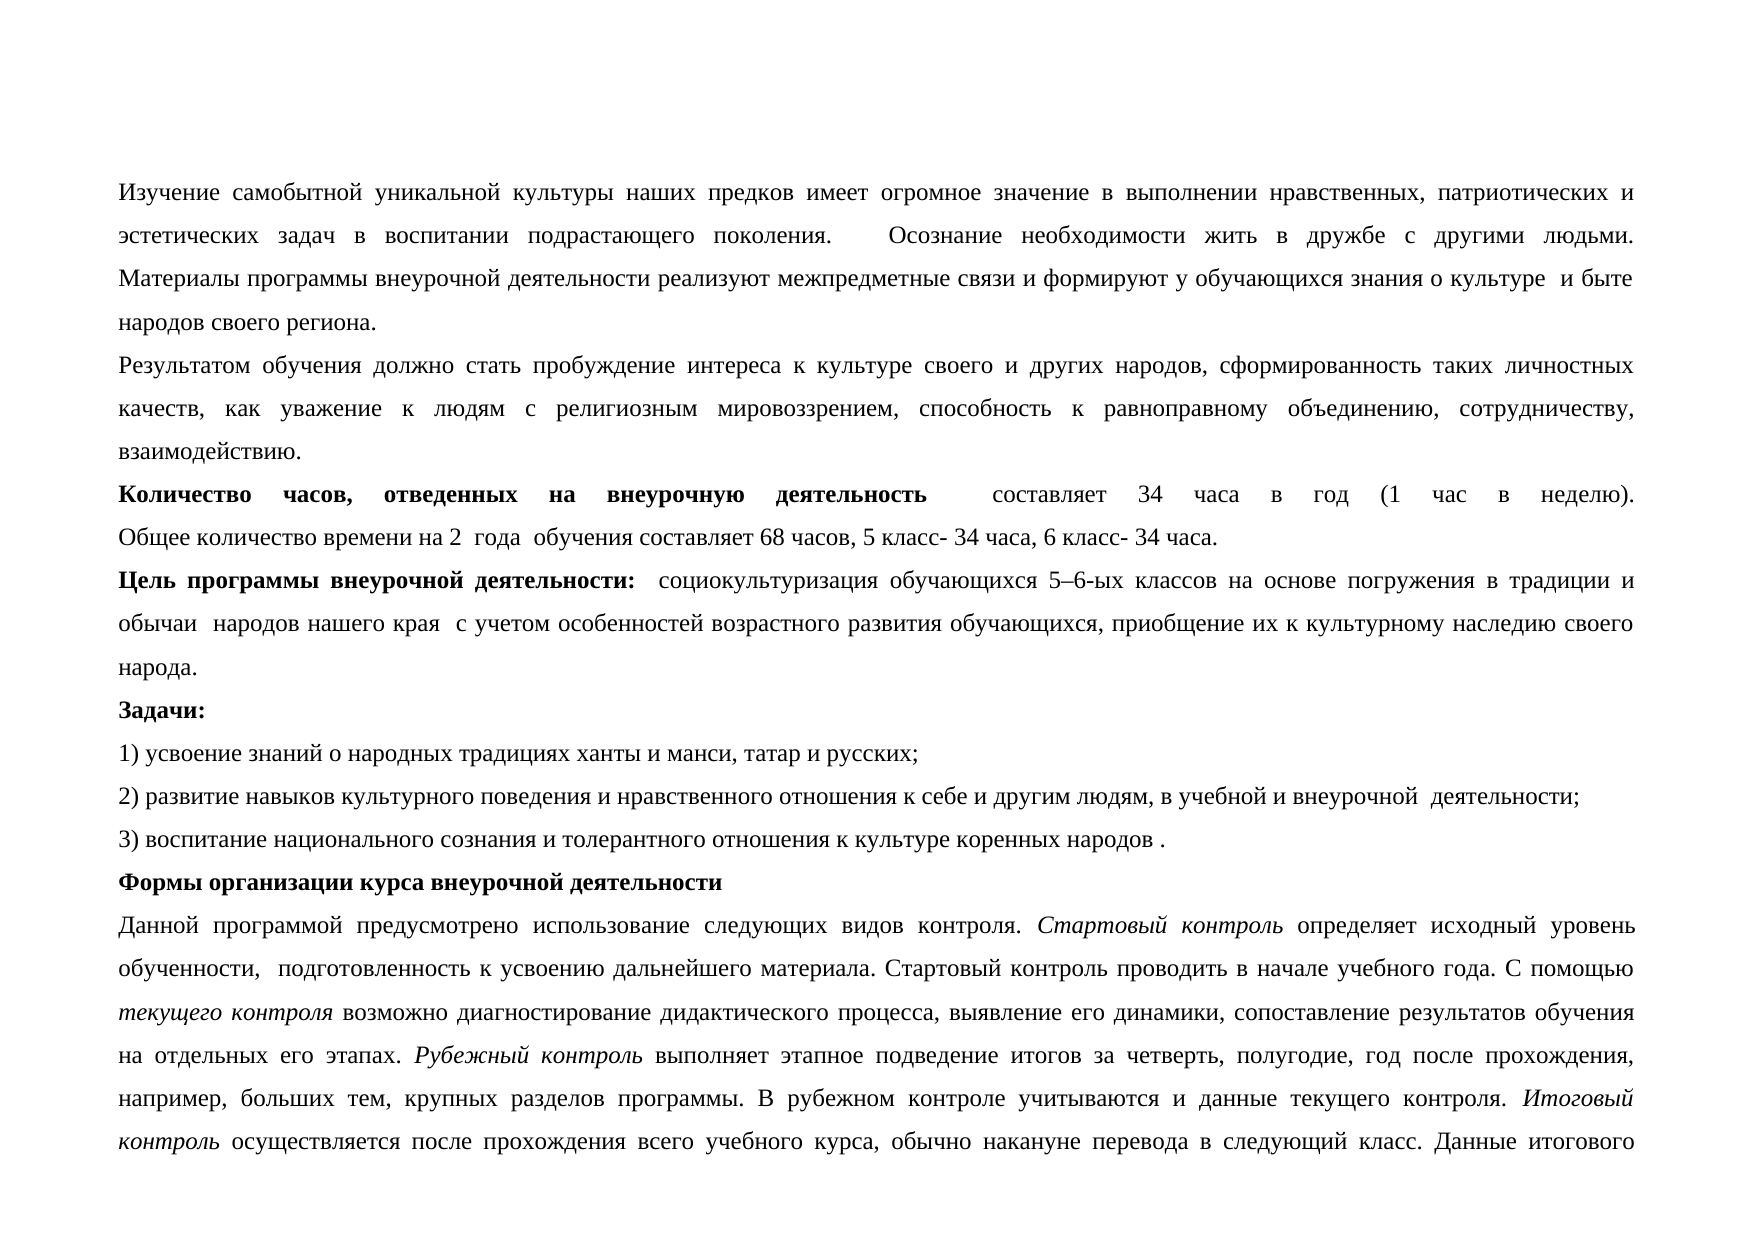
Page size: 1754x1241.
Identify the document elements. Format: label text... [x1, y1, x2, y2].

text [118, 910, 1636, 1155]
text Задачи: [118, 695, 1636, 723]
text Цель программы внеурочной деятельности: социокультуризация обучающихся 5–6-ых классов на основе погружения в традиции и обычаи народов нашего края с учетом особенностей возрастного развития обучающихся, приобщение их к культурному наследию своего народа. [118, 565, 1636, 680]
text 3) воспитание национального сознания и толерантного отношения к культуре коренных народов . [118, 824, 1636, 853]
text Результатом обучения должно стать пробуждение интереса к культуре своего и других народов, сформированность таких личностных качеств, как уважение к людям с религиозным мировоззрением, способность к равноправному объединению, сотрудничеству, взаимодействию. [118, 350, 1636, 465]
text 1) усвоение знаний о народных традициях ханты и манси, татар и русских; [118, 738, 1636, 767]
text 2) развитие навыков культурного поведения и нравственного отношения к себе и другим людям, в учебной и внеурочной деятельности; [118, 781, 1636, 810]
subtitle Количество часов, отведенных на внеурочную деятельность составляет 34 часа в год (1 час в неделю). Общее количество времени на 2 года обучения составляет 68 часов, 5 класс- 34 часа, 6 класс- 34 часа. [118, 479, 1636, 551]
text Формы организации курса внеурочной деятельности [118, 867, 1636, 896]
text Изучение самобытной уникальной культуры наших предков имеет огромное значение в выполнении нравственных, патриотических и эстетических задач в воспитании подрастающего поколения. Осознание необходимости жить в дружбе с другими людьми. Материалы программы внеурочной деятельности реализуют межпредметные связи и формируют у обучающихся знания о культуре и быте народов своего региона. [118, 177, 1636, 335]
